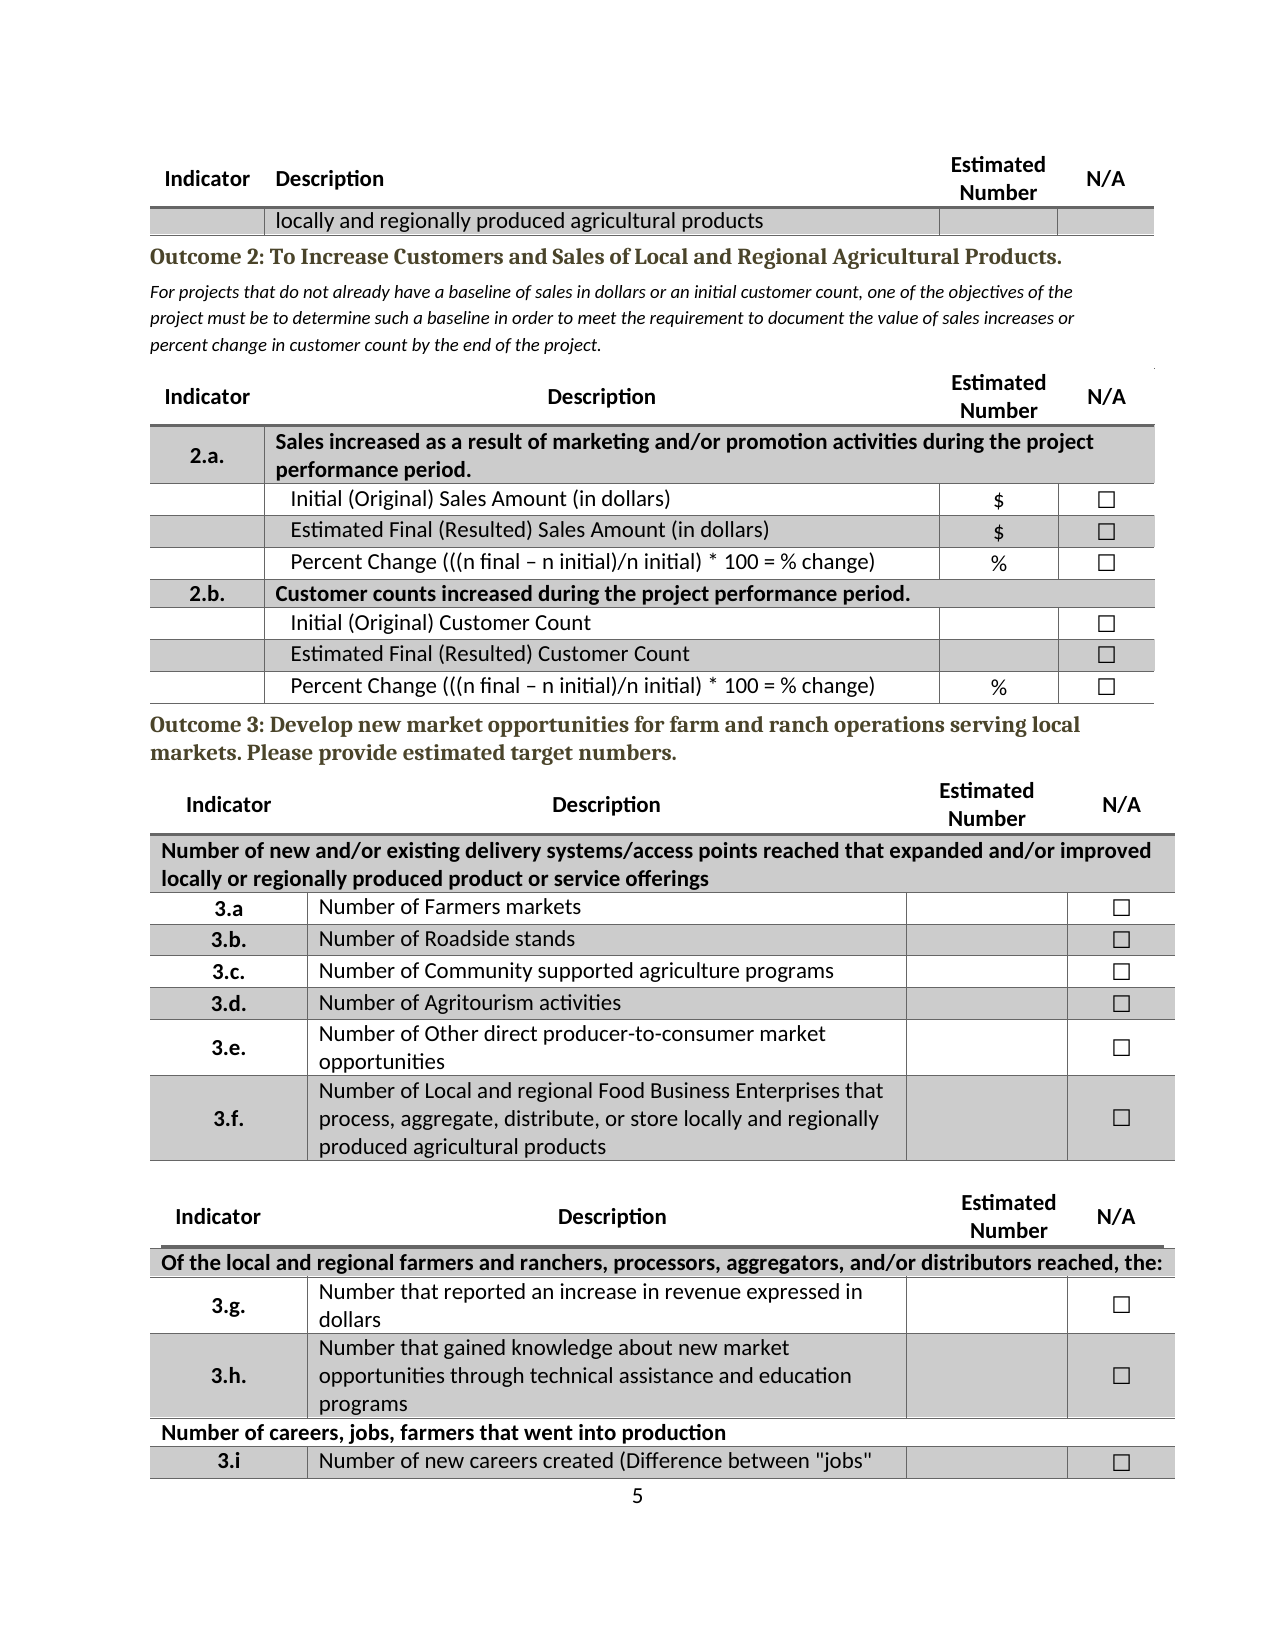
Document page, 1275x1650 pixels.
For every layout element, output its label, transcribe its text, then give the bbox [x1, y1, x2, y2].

table_cell Number of Roadside stands [308, 925, 906, 955]
table_cell Of the local and regional farmers and ranchers, processors, aggregators, and/or distributors reached, the: [150, 1249, 1175, 1276]
table_cell [940, 608, 1058, 639]
table_header Description [264, 150, 939, 206]
table_cell Number of new and/or existing delivery systems/access points reached that expanded and/or improved locally or regionally produced product or service offerings [150, 836, 1175, 892]
table_cell % [940, 672, 1058, 702]
table_cell [1059, 640, 1154, 671]
table_cell [907, 956, 1067, 987]
table_cell $ [940, 516, 1058, 547]
table_cell [150, 484, 264, 515]
table_cell [907, 893, 1067, 923]
table_header N/A [1068, 777, 1175, 833]
table_cell [150, 672, 264, 702]
table_cell [150, 1161, 1175, 1248]
table_cell Estimated Final (Resulted) Sales Amount (in dollars) [265, 516, 939, 547]
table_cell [308, 1447, 906, 1478]
table_cell [150, 608, 264, 639]
table_cell 1.c. [150, 209, 264, 234]
table_cell Percent Change (((n final – n initial)/n initial) * 100 = % change) [265, 672, 939, 702]
table_cell [1068, 1020, 1175, 1075]
table_cell Number of Farmers markets [308, 893, 906, 923]
table_cell $ [940, 484, 1058, 515]
table_cell 3.d. [150, 988, 307, 1019]
table_cell Number of Local and regional Food Business Enterprises that process, aggregate, distribute, or store locally and regionally produced agricultural products [308, 1076, 906, 1160]
table_header Description [264, 368, 939, 424]
table_cell Estimated Final (Resulted) Customer Count [265, 640, 939, 671]
table_cell [1058, 209, 1154, 234]
table_cell 3.a [150, 893, 307, 923]
table_cell Number of Community supported agriculture programs [308, 956, 906, 987]
subtitle Outcome 3: Develop new market opportunities for farm and ranch operations serving local markets. Please provide estimated target numbers. [150, 711, 1125, 766]
table_cell 3.i [150, 1447, 307, 1478]
table_cell [1068, 1447, 1175, 1478]
table_cell Number that reported an increase in revenue expressed in dollars [308, 1278, 906, 1333]
table_cell 2.b. [150, 580, 264, 607]
table_header Indicator [150, 368, 264, 424]
table_header N/A [1058, 150, 1154, 206]
table_cell 3.e. [150, 1020, 307, 1075]
table_cell Number of careers, jobs, farmers that went into production [150, 1419, 1175, 1446]
table_cell [940, 640, 1058, 671]
table_cell [1068, 1076, 1175, 1160]
table_header Estimated Number [906, 777, 1068, 833]
table_cell [1059, 484, 1154, 515]
table_cell 3.h. [150, 1334, 307, 1417]
table_header Description [307, 777, 906, 833]
text For projects that do not already have a baseline of sales in dollars or an initial customer count, one of the objectives of the project must be to determine such a baseline in order to meet the requirement to document the value of sales increases or percent change in customer count by the end of the project. [150, 280, 1125, 356]
table_cell [907, 1278, 1067, 1333]
table_cell [150, 548, 264, 579]
table_cell Percent Change (((n final – n initial)/n initial) * 100 = % change) [265, 548, 939, 579]
table_cell [150, 640, 264, 671]
table_cell [1068, 988, 1175, 1019]
table_cell [907, 988, 1067, 1019]
table_cell [1059, 608, 1154, 639]
subtitle Outcome 2: To Increase Customers and Sales of Local and Regional Agricultural Products. [150, 243, 1125, 270]
table_cell [1068, 925, 1175, 955]
table_cell 3.g. [150, 1278, 307, 1333]
table_header Indicator [150, 150, 264, 206]
table_cell Number that gained knowledge about new market opportunities through technical assistance and education programs [308, 1334, 906, 1417]
table_cell Initial (Original) Sales Amount (in dollars) [265, 484, 939, 515]
table_header Estimated Number [939, 368, 1058, 424]
table_cell [907, 1076, 1067, 1160]
table_cell [1059, 548, 1154, 579]
table_header Estimated Number [939, 150, 1058, 206]
table_cell 3.b. [150, 925, 307, 955]
table_cell [1068, 893, 1175, 923]
table_header Indicator [150, 777, 307, 833]
table_cell Customer counts increased during the project performance period. [265, 580, 1155, 607]
table_cell 2.a. [150, 427, 264, 483]
table_cell [1068, 1278, 1175, 1333]
table_cell 3.f. [150, 1076, 307, 1160]
table_cell [907, 1447, 1067, 1478]
table_cell 3.c. [150, 956, 307, 987]
table_cell [907, 925, 1067, 955]
table_cell [1059, 516, 1154, 547]
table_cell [265, 209, 939, 234]
table_cell [907, 1020, 1067, 1075]
table_cell [907, 1334, 1067, 1417]
table_cell [1068, 1334, 1175, 1417]
table_cell % [940, 548, 1058, 579]
table_cell [150, 516, 264, 547]
table_cell [1059, 672, 1154, 702]
table_cell Number of Other direct producer-to-consumer market opportunities [308, 1020, 906, 1075]
table_cell [1068, 956, 1175, 987]
table_cell Initial (Original) Customer Count [265, 608, 939, 639]
table_cell Number of Agritourism activities [308, 988, 906, 1019]
table_cell [940, 209, 1057, 234]
table_cell Sales increased as a result of marketing and/or promotion activities during the project performance period. [265, 427, 1154, 483]
table_header N/A [1058, 368, 1154, 424]
